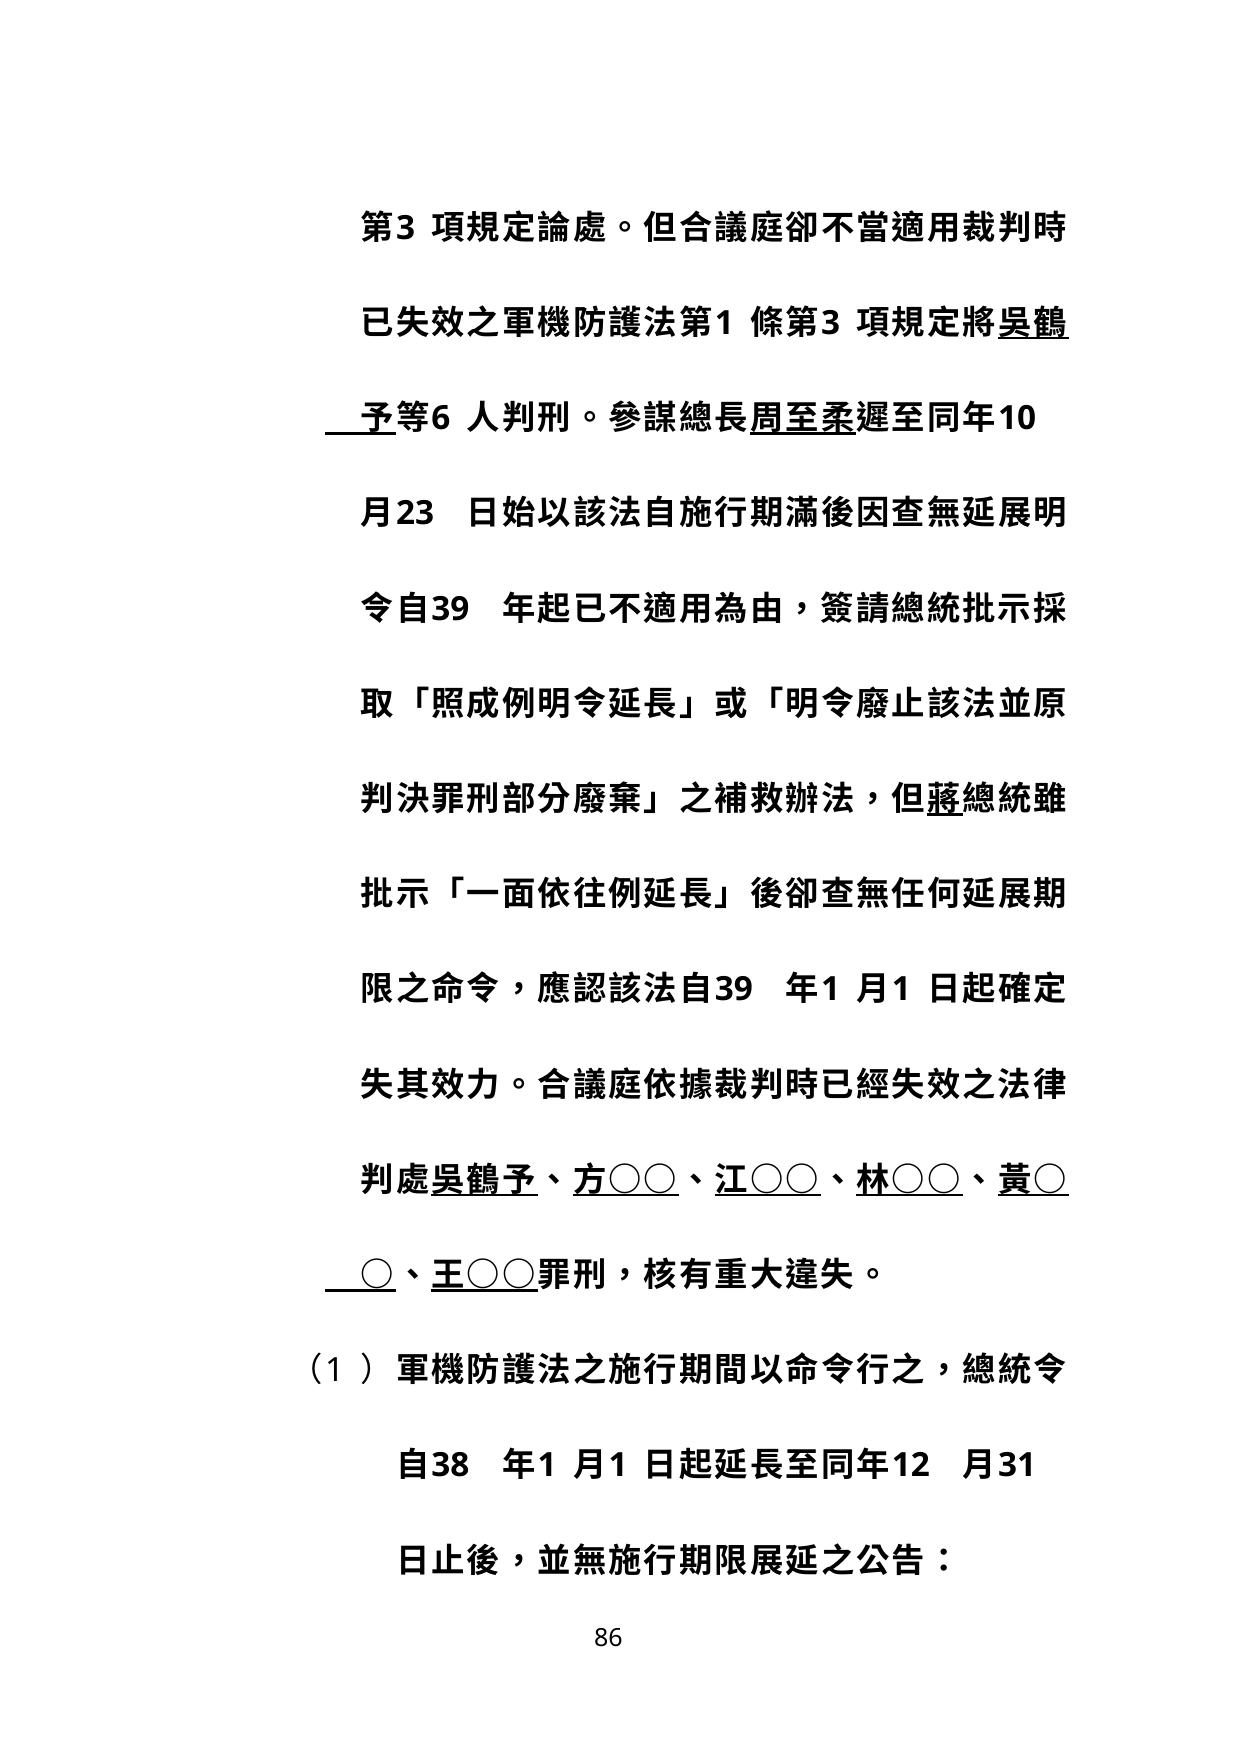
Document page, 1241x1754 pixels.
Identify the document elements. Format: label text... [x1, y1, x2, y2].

subtitle 軍機防護法之施行期間以命令行之，總統令自38年1月1日起延長至同年12月31日止後，並無施行期限展延之公告： [273, 1320, 1069, 1605]
